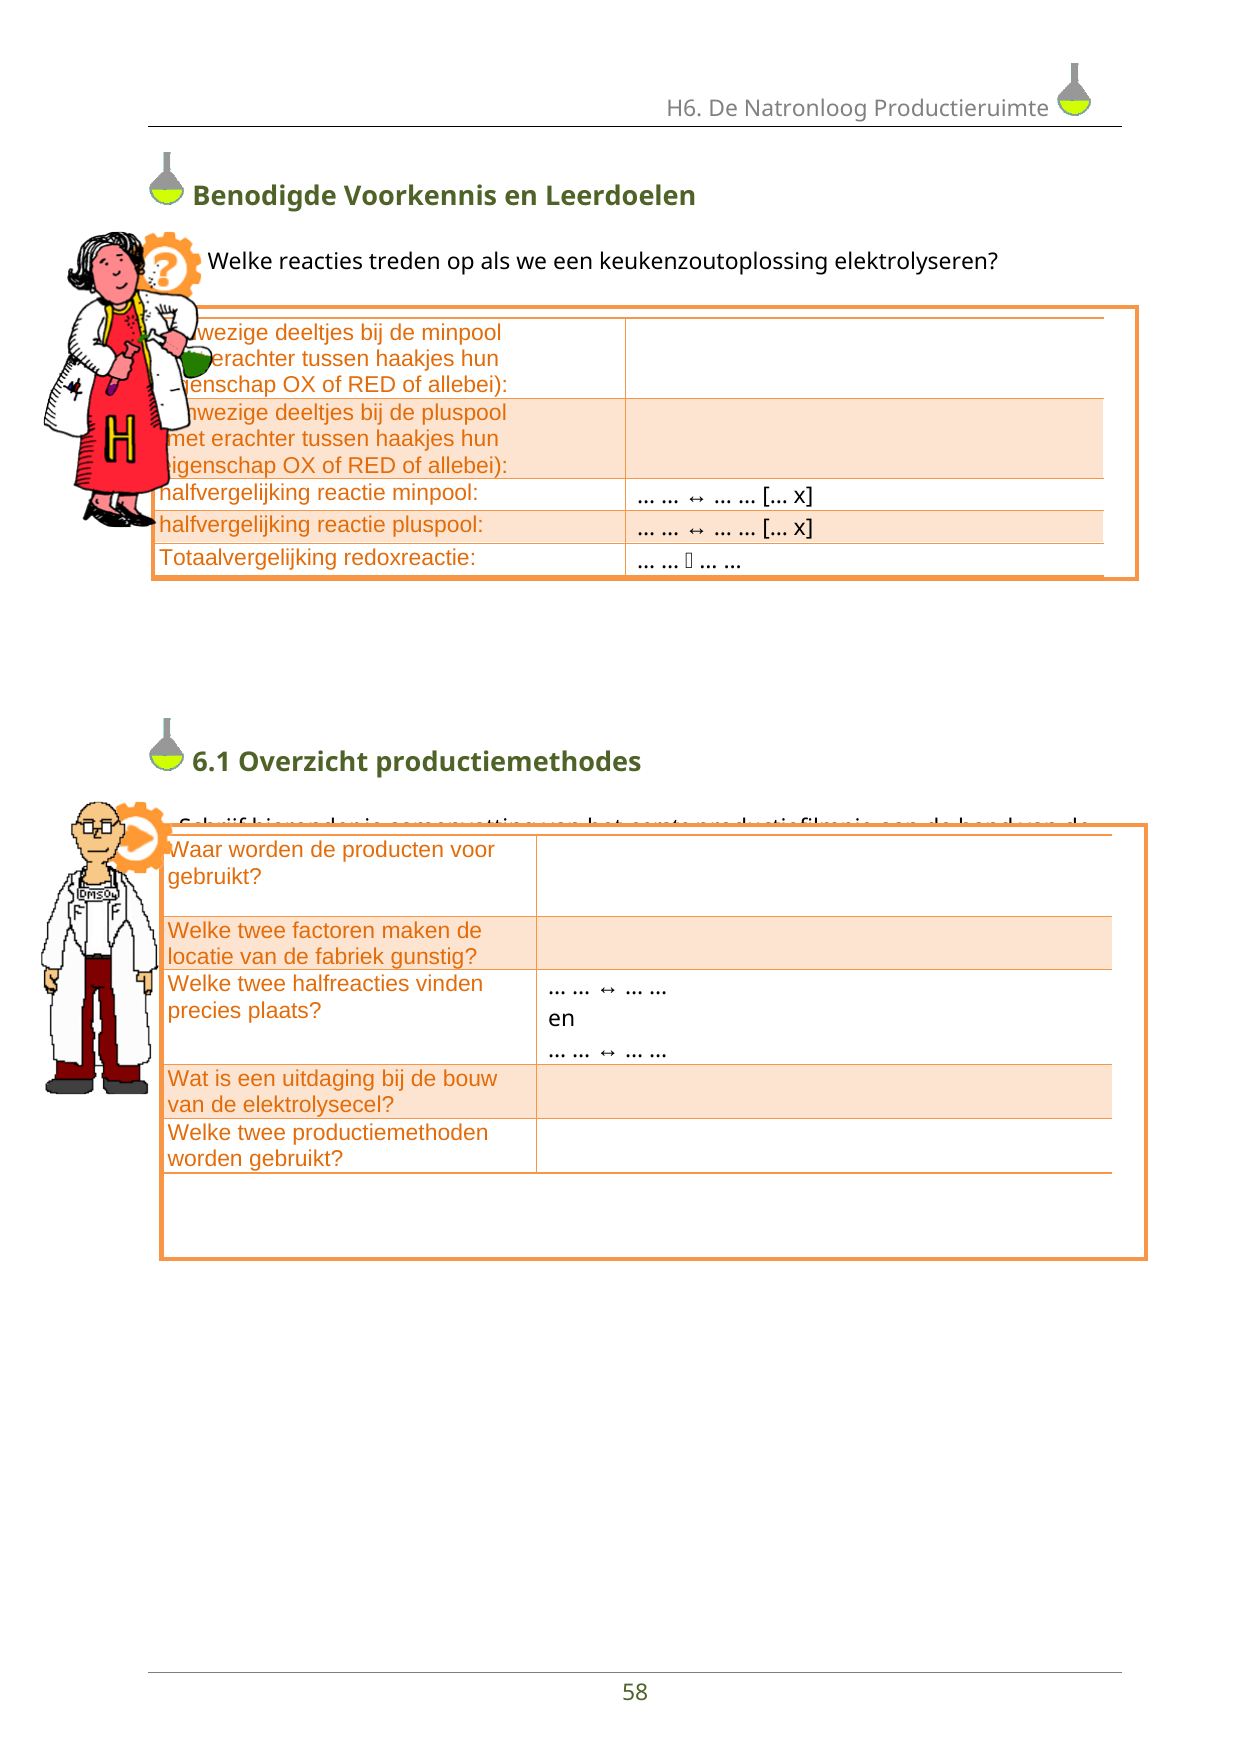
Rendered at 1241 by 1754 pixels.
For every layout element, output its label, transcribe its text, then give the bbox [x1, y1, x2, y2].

text Welke reacties treden op als we een keukenzoutoplossing elektrolyseren? [199, 245, 1122, 276]
picture [41, 801, 173, 1095]
picture [147, 713, 186, 772]
subtitle Benodigde Voorkennis en Leerdoelen [148, 148, 1122, 213]
text Schrijf hieronder je samenvatting van het eerste productiefilmpje aan de hand van de genoemde punten. [168, 810, 1122, 823]
picture [1055, 59, 1093, 117]
subtitle 6.1 Overzicht productiemethodes [148, 713, 1122, 779]
picture [43, 231, 212, 526]
picture [147, 147, 186, 206]
